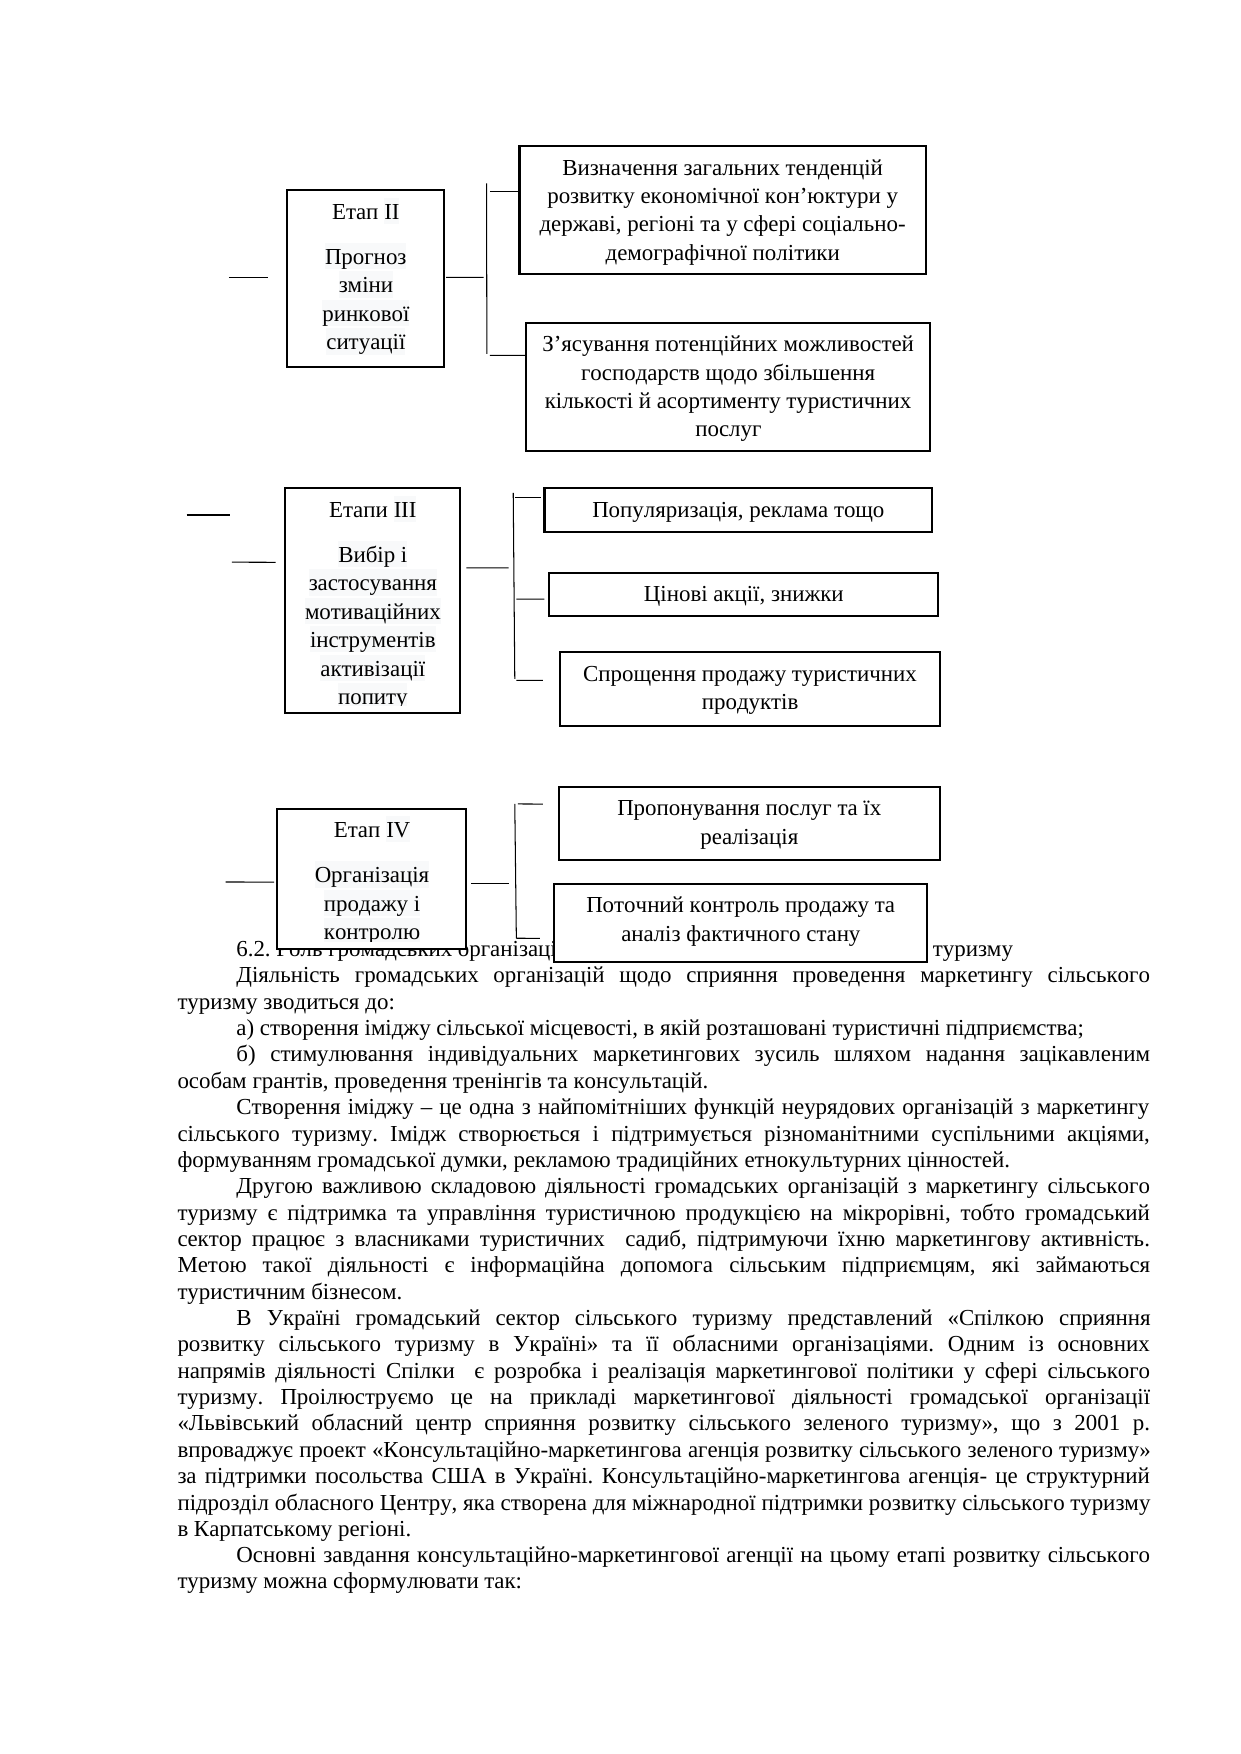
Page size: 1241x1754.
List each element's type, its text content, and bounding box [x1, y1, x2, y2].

text 6.2. Роль громадських організацій у проведенні маркетингу сільського туризму [341, 935, 553, 961]
text б) стимулювання індивідуальних маркетингових зусиль шляхом надання зацікавленим особам грантів, проведення тренінгів та консультацій. [177, 1041, 1152, 1093]
text Діяльність громадських організацій щодо сприяння проведення маркетингу сільського туризму зводиться до: [177, 961, 1152, 1014]
text 6.2. Роль громадських організацій у проведенні маркетингу сільського туризму [928, 935, 1152, 961]
text а) створення іміджу сільської місцевості, в якій розташовані туристичні підприємства; [177, 1014, 1152, 1041]
text Другою важливою складовою діяльності громадських організацій з маркетингу сільського туризму є підтримка та управління туристичною продукцією на мікрорівні, тобто громадський сектор працює з власниками туристичних садиб, підтримуючи їхню маркетингову активність. Метою такої діяльності є інформаційна допомога сільським підприємцям, які займаються туристичним бізнесом. [177, 1172, 1152, 1304]
text В Україні громадський сектор сільського туризму представлений «Спілкою сприяння розвитку сільського туризму в Україні» та її обласними організаціями. Одним із основних напрямів діяльності Спілки є розробка і реалізація маркетингової політики у сфері сільського туризму. Проілюструємо це на прикладі маркетингової діяльності громадської організації «Львівський обласний центр сприяння розвитку сільського зеленого туризму», що з 2001 р. впроваджує проект «Консультаційно-маркетингова агенція розвитку сільського зеленого туризму» за підтримки посольства США в Україні. Консультаційно-маркетингова агенція- це структурний підрозділ обласного Центру, яка створена для міжнародної підтримки розвитку сільського туризму в Карпатському регіоні. [177, 1304, 1152, 1541]
text Основні завдання консультаційно-маркетингової агенції на цьому етапі розвитку сільського туризму можна сформулювати так: [177, 1541, 1152, 1594]
text Створення іміджу – це одна з найпомітніших функцій неурядових організацій з маркетингу сільського туризму. Імідж створюється і підтримується різноманітними суспільними акціями, формуванням громадської думки, рекламою традиційних етнокультурних цінностей. [177, 1093, 1152, 1172]
